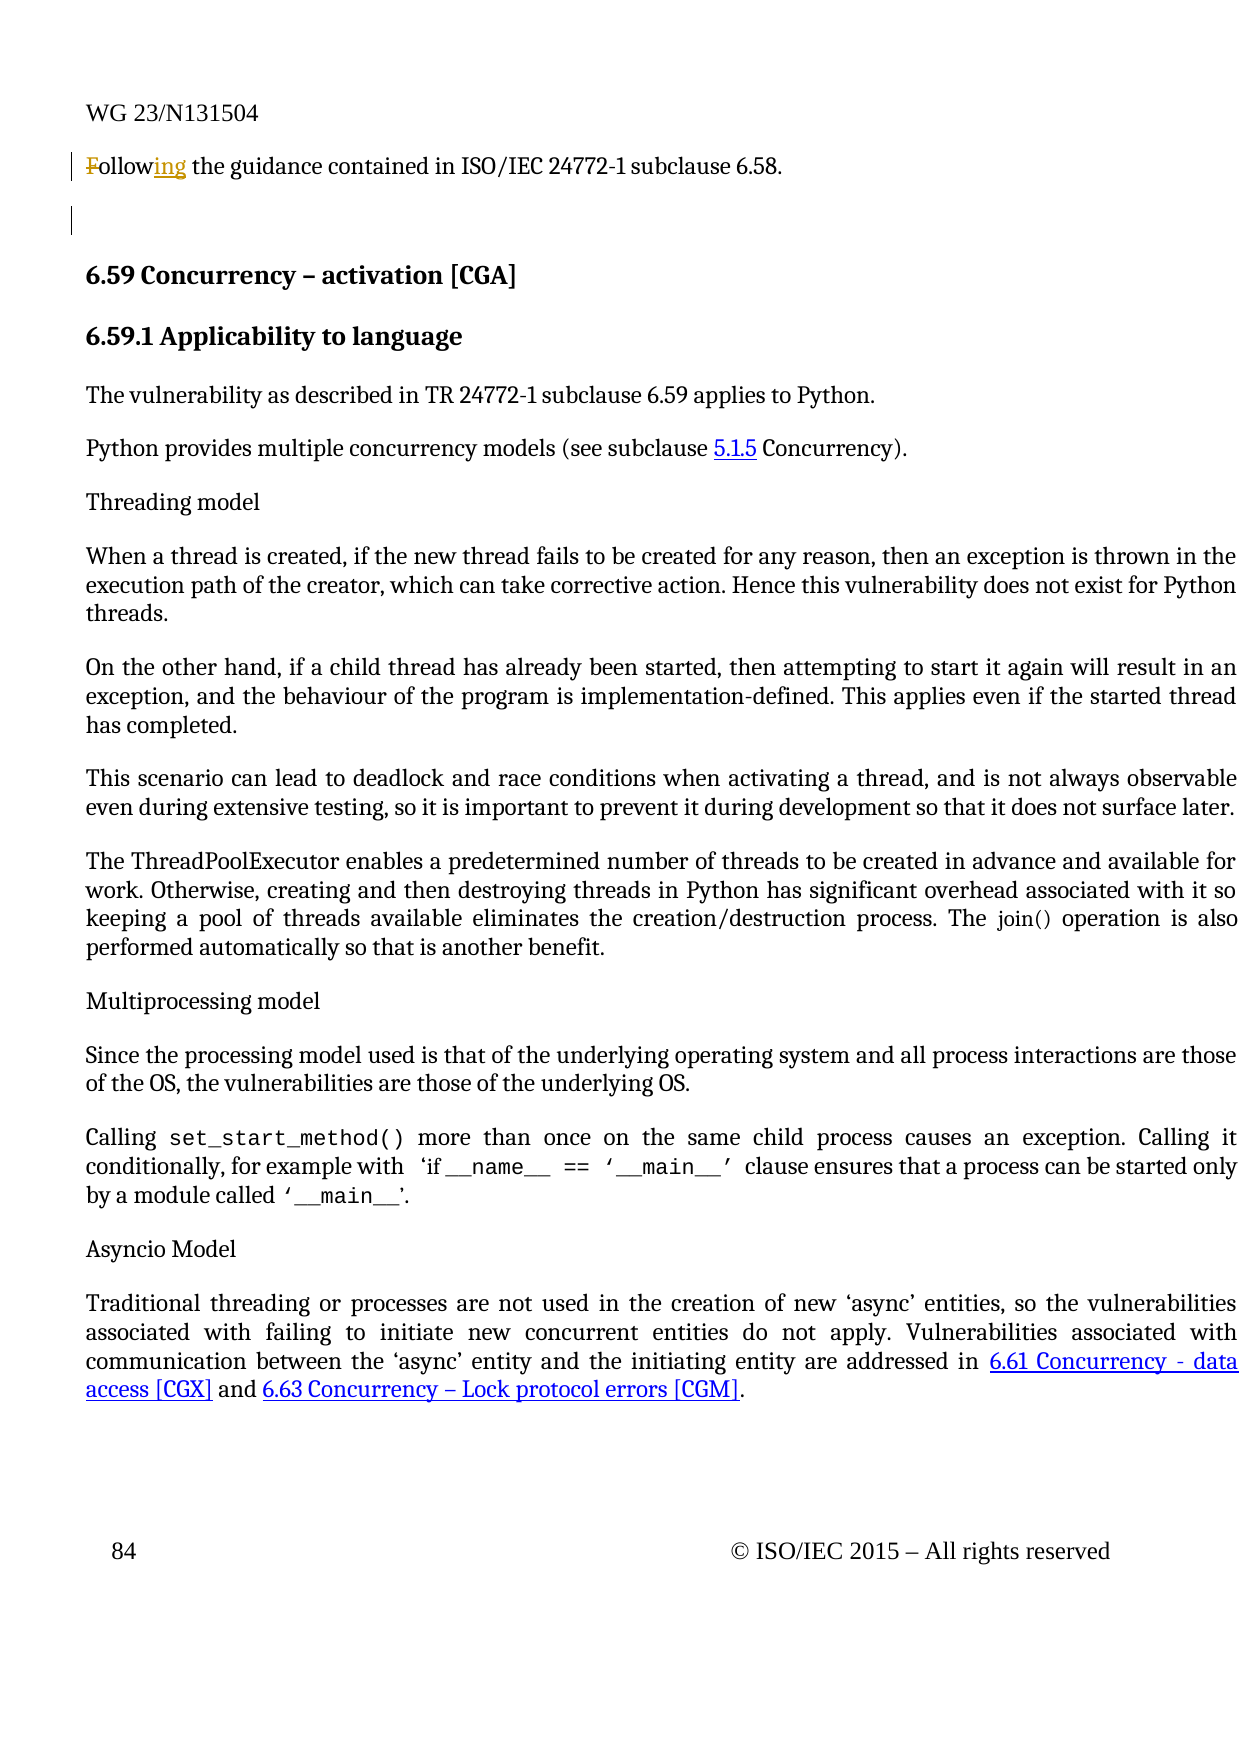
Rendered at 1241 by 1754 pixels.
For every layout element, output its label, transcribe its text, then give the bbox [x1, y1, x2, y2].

subtitle 6.59 Concurrency – activation [CGA] [86, 260, 1238, 291]
text Since the processing model used is that of the underlying operating system and all process interactions are those of the OS, the vulnerabilities are those of the underlying OS. [86, 1041, 1238, 1098]
text The vulnerability as described in TR 24772-1 subclause 6.59 applies to Python. [86, 381, 1238, 409]
text Calling set_start_method() more than once on the same child process causes an exception. Calling it conditionally, for example with ‘if __name__ == ‘__main__’ clause ensures that a process can be started only by a module called ‘__main__’. [86, 1123, 1238, 1210]
subtitle 6.59.1 Applicability to language [86, 321, 1238, 352]
text This scenario can lead to deadlock and race conditions when activating a thread, and is not always observable even during extensive testing, so it is important to prevent it during development so that it does not surface later. [86, 764, 1238, 822]
text Multiprocessing model [86, 987, 1238, 1016]
text Python provides multiple concurrency models (see subclause 5.1.5 Concurrency). [86, 434, 1238, 463]
text Traditional threading or processes are not used in the creation of new ‘async’ entities, so the vulnerabilities associated with failing to initiate new concurrent entities do not apply. Vulnerabilities associated with communication between the ‘async’ entity and the initiating entity are addressed in 6.61 Concurrency - data access [CGX] and 6.63 Concurrency – Lock protocol errors [CGM]. [86, 1289, 1238, 1404]
text Threading model [86, 488, 1238, 517]
text When a thread is created, if the new thread fails to be created for any reason, then an exception is thrown in the execution path of the creator, which can take corrective action. Hence this vulnerability does not exist for Python threads. [86, 542, 1238, 628]
text The ThreadPoolExecutor enables a predetermined number of threads to be created in advance and available for work. Otherwise, creating and then destroying threads in Python has significant overhead associated with it so keeping a pool of threads available eliminates the creation/destruction process. The join() operation is also performed automatically so that is another benefit. [86, 847, 1238, 962]
text ollow the guidance contained in ISO/IEC 24772-1 subclause 6.58. [86, 152, 1238, 181]
text Asyncio Model [86, 1235, 1238, 1264]
text On the other hand, if a child thread has already been started, then attempting to start it again will result in an exception, and the behaviour of the program is implementation-defined. This applies even if the started thread has completed. [86, 653, 1238, 739]
